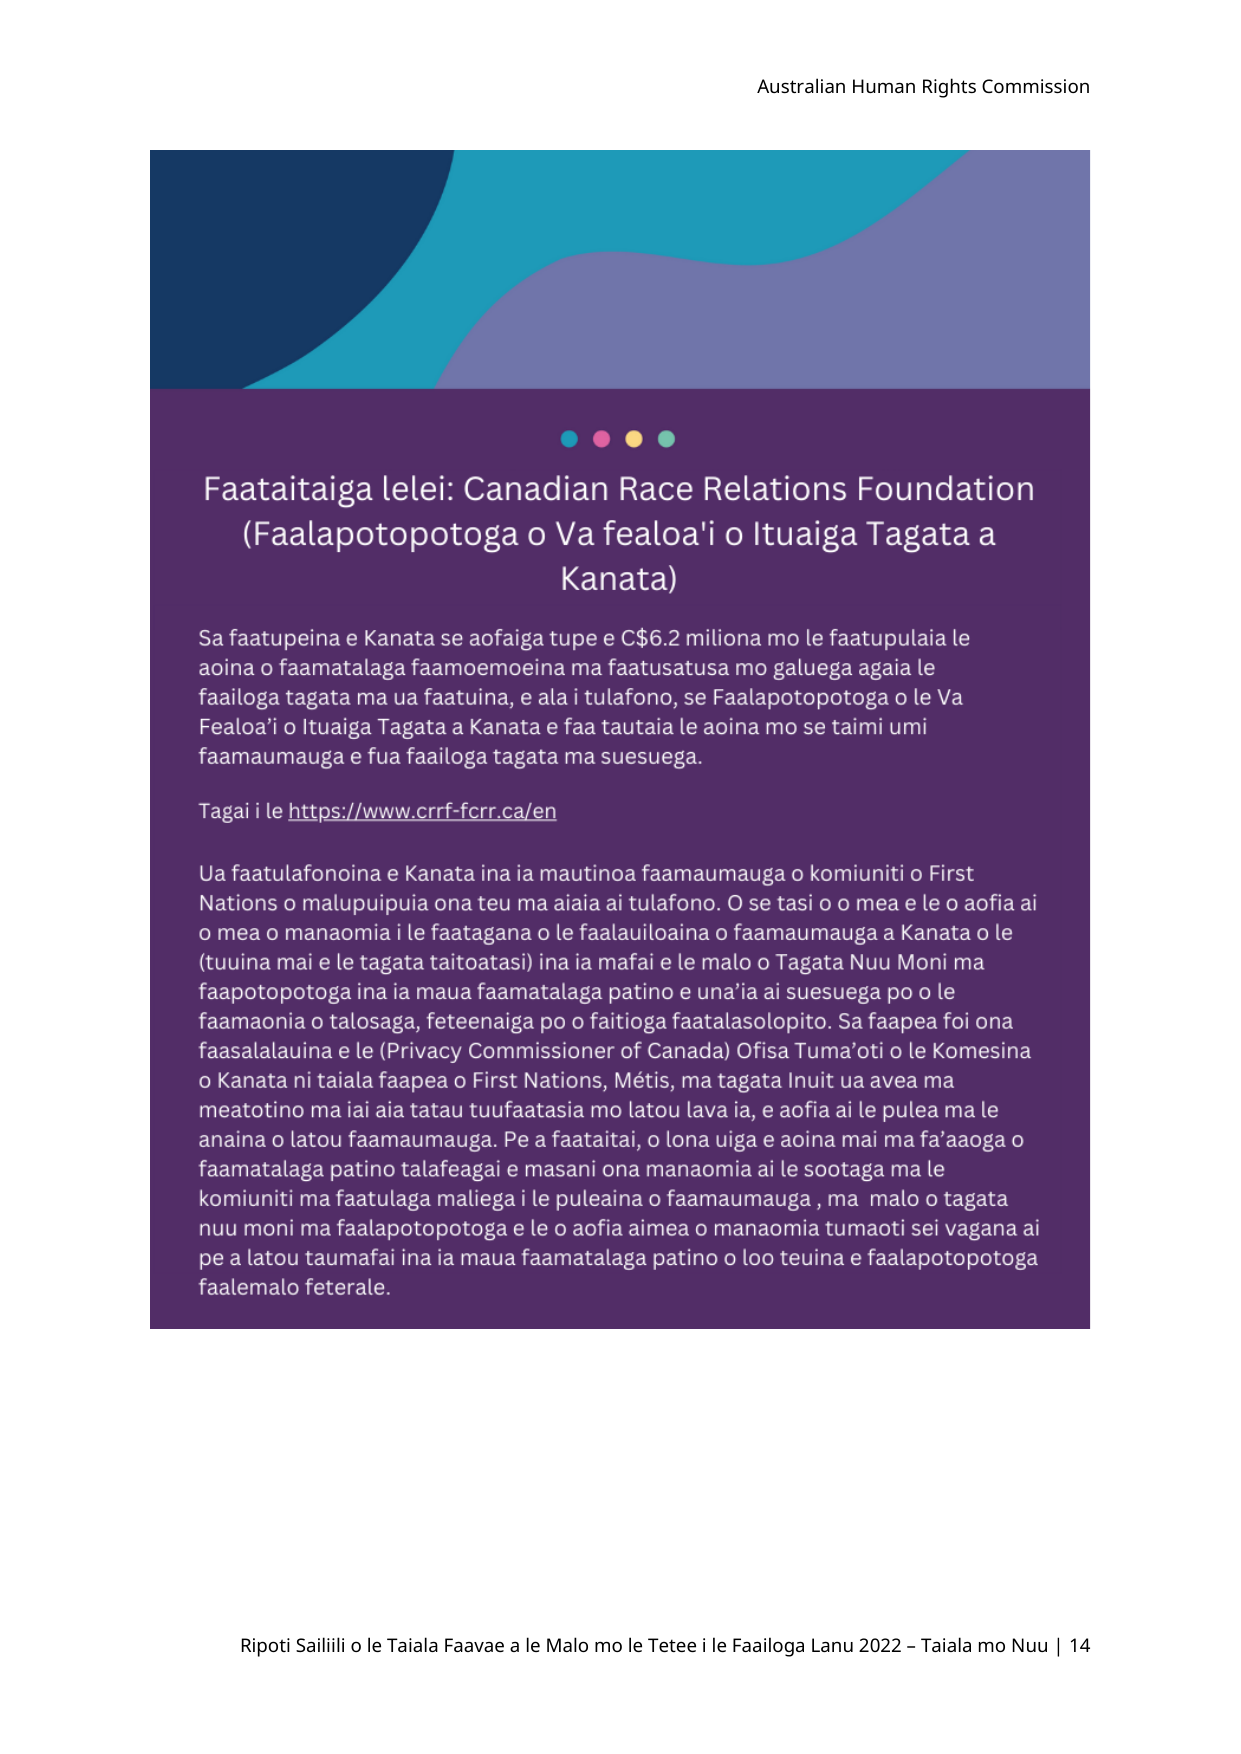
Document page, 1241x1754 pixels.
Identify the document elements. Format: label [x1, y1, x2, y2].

picture [150, 150, 1091, 1329]
